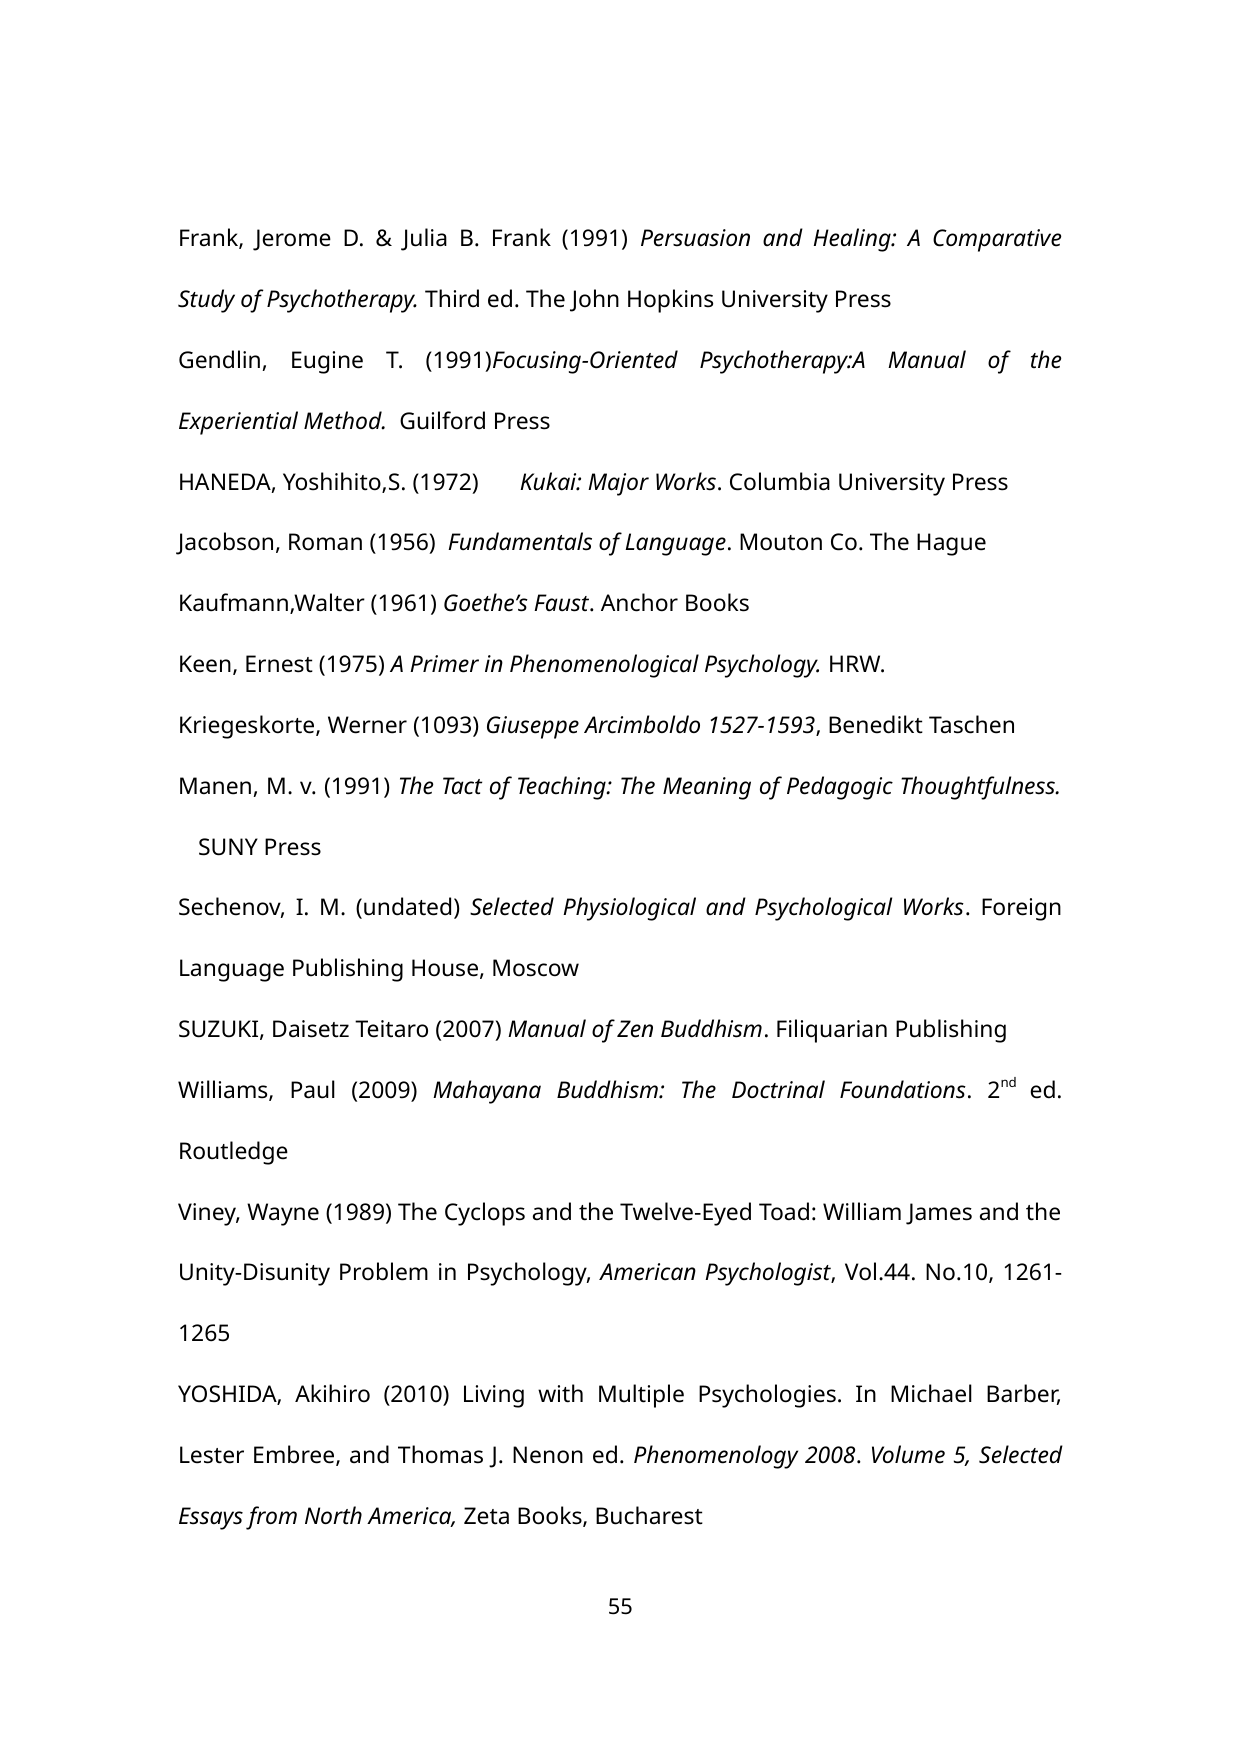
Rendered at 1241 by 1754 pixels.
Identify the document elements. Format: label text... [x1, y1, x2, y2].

text Jacobson, Roman (1956) Fundamentals of Language. Mouton Co. The Hague [178, 512, 1062, 572]
text Viney, Wayne (1989) The Cyclops and the Twelve-Eyed Toad: William James and the Unity-Disunity Problem in Psychology, American Psychologist, Vol.44. No.10, 1261-1265 [178, 1181, 1062, 1363]
text YOSHIDA, Akihiro (2010) Living with Multiple Psychologies. In Michael Barber, Lester Embree, and Thomas J. Nenon ed. Phenomenology 2008. Volume 5, Selected Essays from North America, Zeta Books, Bucharest [178, 1363, 1062, 1546]
text Keen, Ernest (1975) A Primer in Phenomenological Psychology. HRW. [178, 633, 1062, 694]
text Kriegeskorte, Werner (1093) Giuseppe Arcimboldo 1527-1593, Benedikt Taschen [178, 694, 1062, 755]
text Williams, Paul (2009) Mahayana Buddhism: The Doctrinal Foundations. 2nd ed. Routledge [178, 1059, 1062, 1181]
text HANEDA, Yoshihito,S. (1972) Kukai: Major Works. Columbia University Press [178, 451, 1062, 512]
text SUZUKI, Daisetz Teitaro (2007) Manual of Zen Buddhism. Filiquarian Publishing [178, 998, 1062, 1059]
text Gendlin, Eugine T. (1991)Focusing-Oriented Psychotherapy:A Manual of the Experiential Method. Guilford Press [178, 329, 1062, 451]
text Frank, Jerome D. & Julia B. Frank (1991) Persuasion and Healing: A Comparative Study of Psychotherapy. Third ed. The John Hopkins University Press [178, 207, 1062, 329]
text Sechenov, I. M. (undated) Selected Physiological and Psychological Works. Foreign Language Publishing House, Moscow [178, 877, 1062, 998]
text Manen, M. v. (1991) The Tact of Teaching: The Meaning of Pedagogic Thoughtfulness. SUNY Press [178, 755, 1062, 877]
text Kaufmann,Walter (1961) Goethe’s Faust. Anchor Books [178, 572, 1062, 633]
